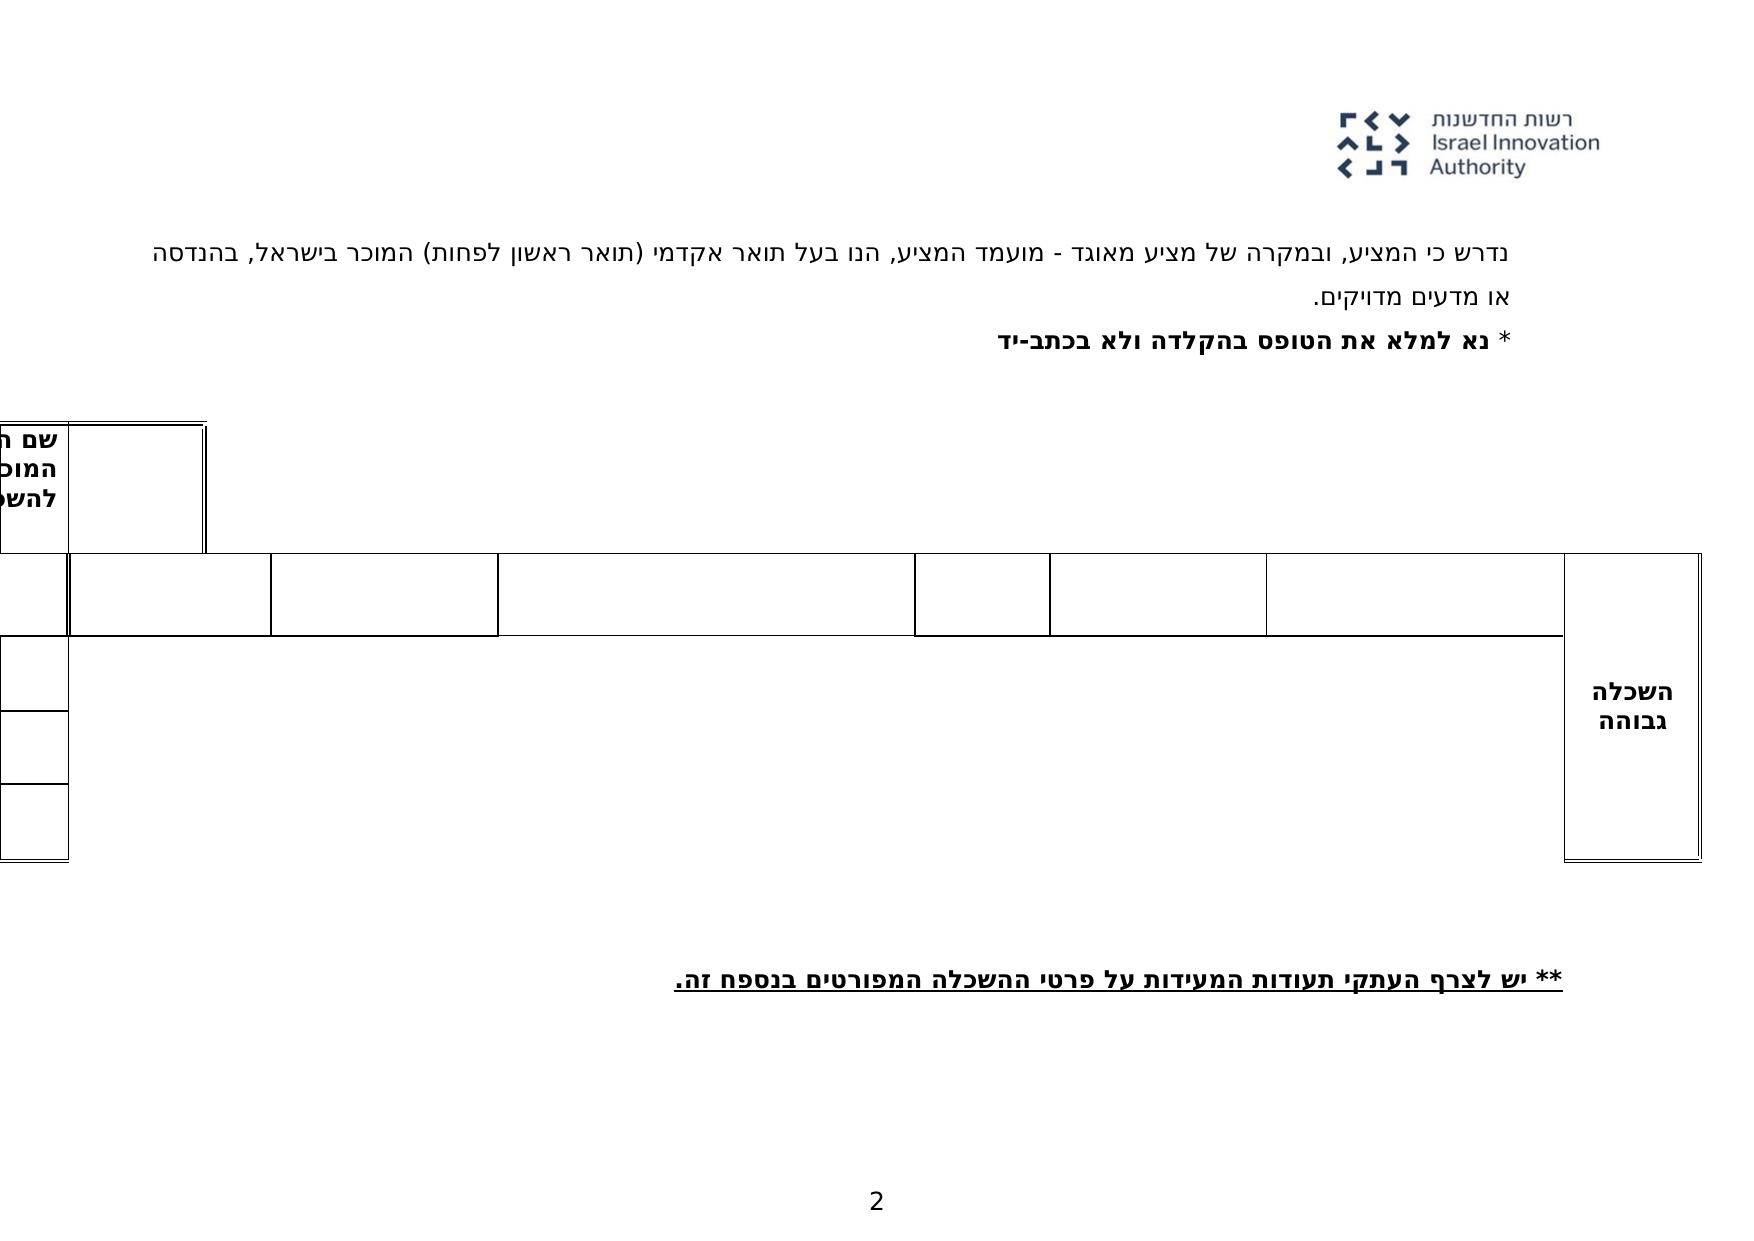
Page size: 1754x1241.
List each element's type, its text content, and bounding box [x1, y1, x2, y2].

table_cell [1267, 554, 1564, 635]
text ** יש לצרף העתקי תעודות המעידות על פרטי ההשכלה המפורטים בנספח זה. [150, 965, 1604, 994]
table_header [69, 422, 204, 553]
table_cell [916, 554, 1049, 635]
text * נא למלא את הטופס בהקלדה ולא בכתב-יד [150, 326, 1511, 355]
table_cell [71, 554, 270, 635]
table_cell [499, 554, 914, 635]
table_cell השכלה גבוהה [1565, 554, 1700, 858]
picture [1297, 80, 1639, 208]
text נדרש כי המציע, ובמקרה של מציע מאוגד - מועמד המציע, הנו בעל תואר אקדמי (תואר ראשון לפחות) המוכר בישראל, בהנדסה או מדעים מדויקים. [150, 238, 1511, 311]
table_cell [272, 554, 497, 635]
table_cell [1051, 554, 1266, 635]
